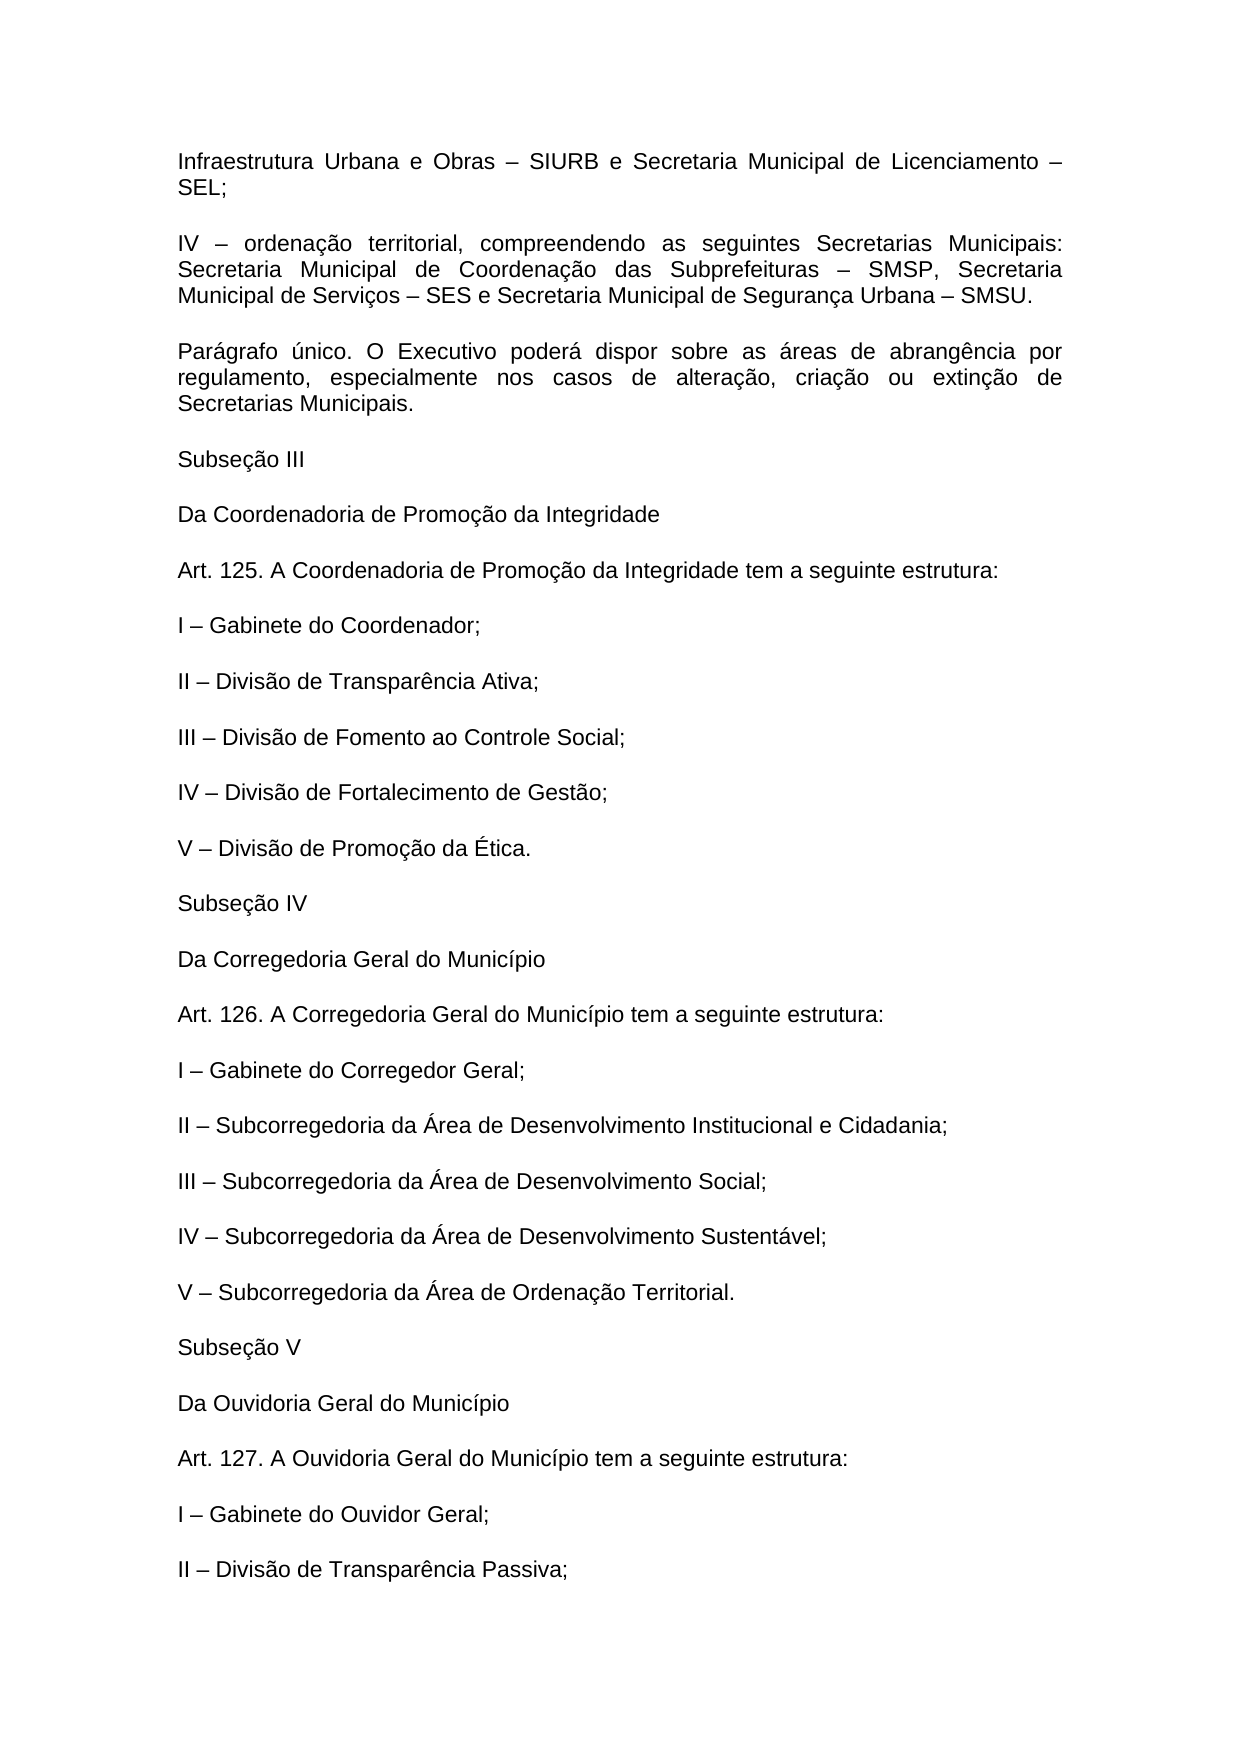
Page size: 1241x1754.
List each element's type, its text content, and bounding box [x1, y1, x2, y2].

text Art. 127. A Ouvidoria Geral do Município tem a seguinte estrutura: [177, 1445, 1063, 1472]
text III – Subcorregedoria da Área de Desenvolvimento Social; [177, 1168, 1063, 1194]
text Subseção IV [177, 890, 1063, 916]
text II – Subcorregedoria da Área de Desenvolvimento Institucional e Cidadania; [177, 1112, 1063, 1138]
text Subseção III [177, 446, 1063, 472]
text IV – Divisão de Fortalecimento de Gestão; [177, 779, 1063, 805]
text II – Divisão de Transparência Ativa; [177, 668, 1063, 694]
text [177, 148, 1063, 200]
text Da Corregedoria Geral do Município [177, 946, 1063, 972]
text Da Coordenadoria de Promoção da Integridade [177, 501, 1063, 528]
text V – Subcorregedoria da Área de Ordenação Territorial. [177, 1279, 1063, 1305]
text V – Divisão de Promoção da Ética. [177, 834, 1063, 861]
text IV – Subcorregedoria da Área de Desenvolvimento Sustentável; [177, 1223, 1063, 1249]
text IV – ordenação territorial, compreendendo as seguintes Secretarias Municipais: Secretaria Municipal de Coordenação das Subprefeituras – SMSP, Secretaria Municipal de Serviços – SES e Secretaria Municipal de Segurança Urbana – SMSU. [177, 229, 1063, 308]
text I – Gabinete do Corregedor Geral; [177, 1057, 1063, 1083]
text I – Gabinete do Ouvidor Geral; [177, 1501, 1063, 1527]
text Art. 126. A Corregedoria Geral do Município tem a seguinte estrutura: [177, 1001, 1063, 1027]
text Da Ouvidoria Geral do Município [177, 1390, 1063, 1416]
text Parágrafo único. O Executivo poderá dispor sobre as áreas de abrangência por regulamento, especialmente nos casos de alteração, criação ou extinção de Secretarias Municipais. [177, 338, 1063, 417]
text I – Gabinete do Coordenador; [177, 612, 1063, 639]
text Subseção V [177, 1334, 1063, 1361]
text III – Divisão de Fomento ao Controle Social; [177, 723, 1063, 750]
text Art. 125. A Coordenadoria de Promoção da Integridade tem a seguinte estrutura: [177, 557, 1063, 583]
text II – Divisão de Transparência Passiva; [177, 1556, 1063, 1583]
